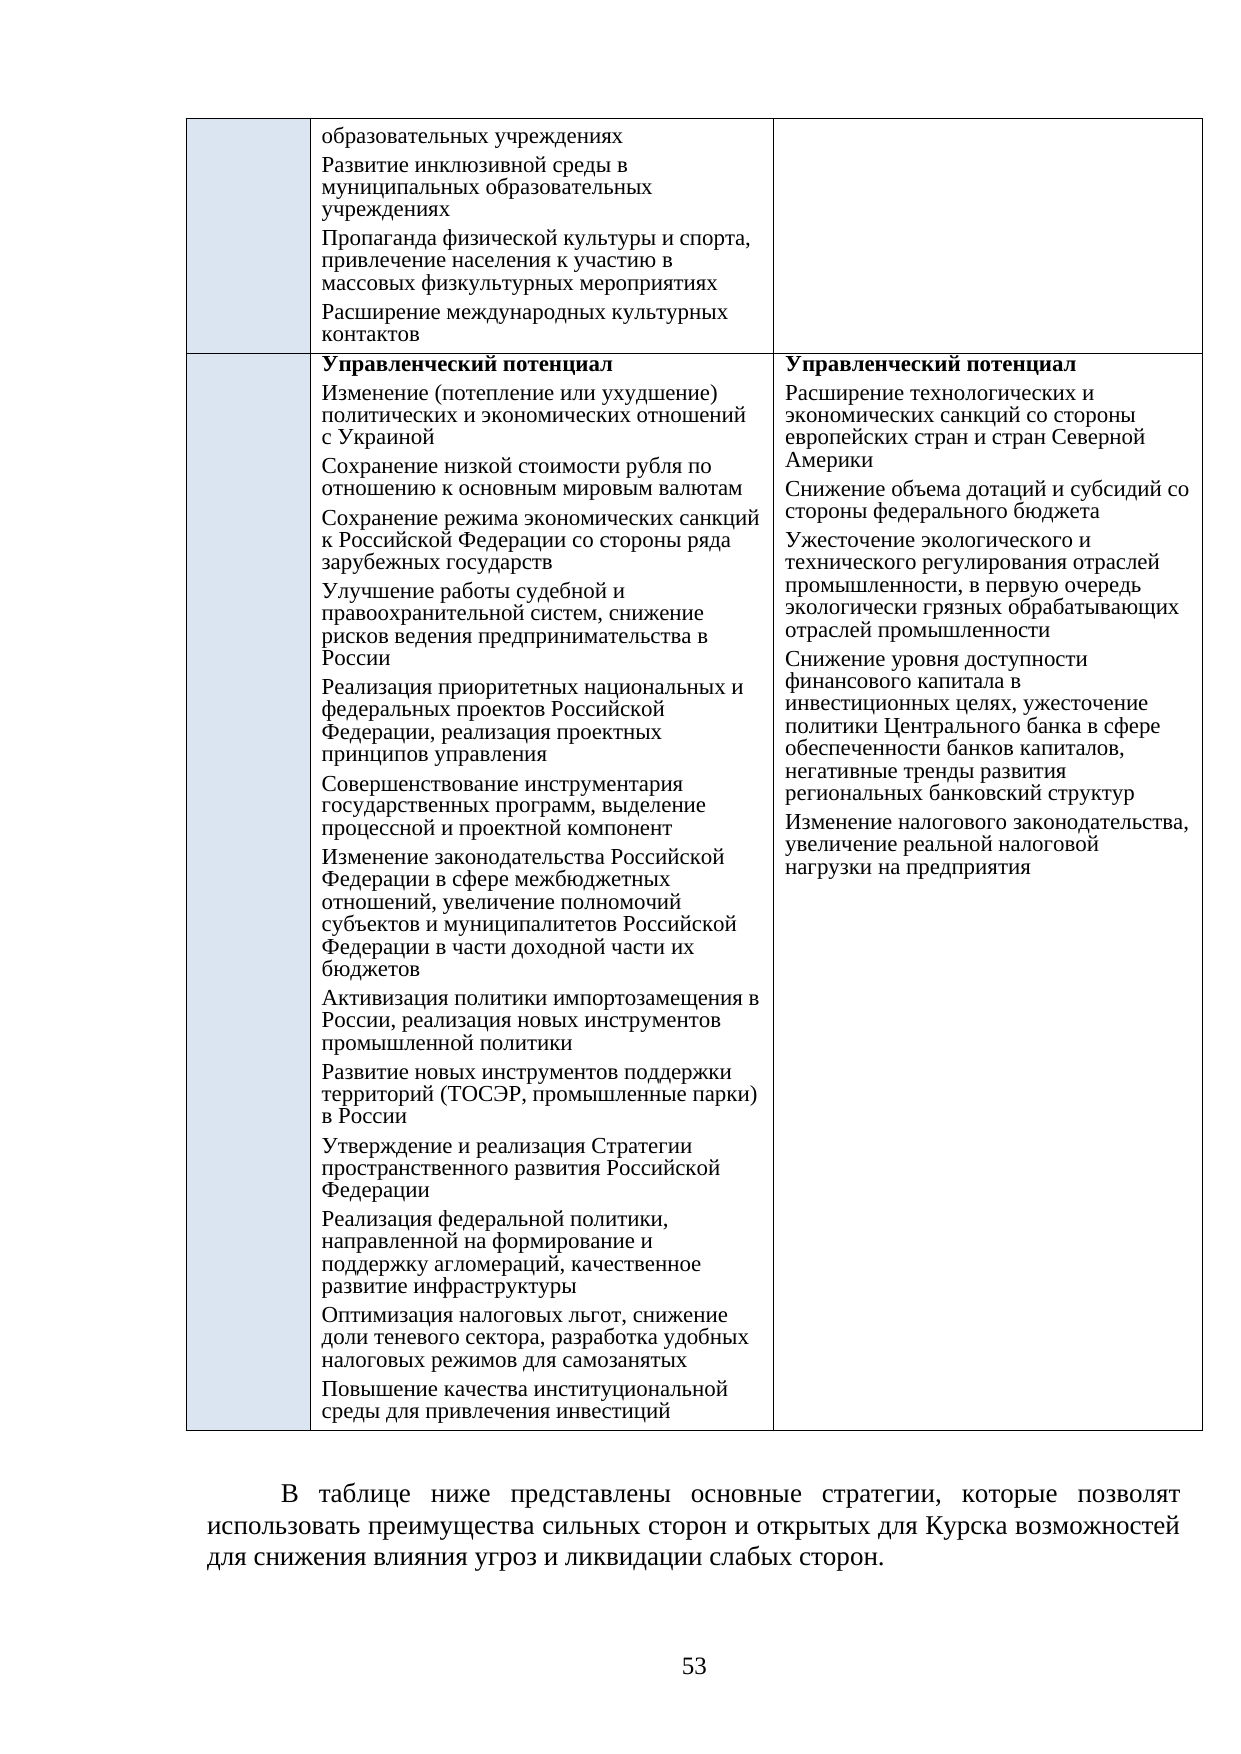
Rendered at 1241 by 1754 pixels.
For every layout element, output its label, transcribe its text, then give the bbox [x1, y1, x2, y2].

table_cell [311, 119, 773, 353]
table_cell [187, 354, 310, 1430]
table_cell Управленческий потенциал Изменение (потепление или ухудшение) политических и экономических отношений с Украиной Сохранение низкой стоимости рубля по отношению к основным мировым валютам Сохранение режима экономических санкций к Российской Федерации со стороны ряда зарубежных государств Улучшение работы судебной и правоохранительной систем, снижение рисков ведения предпринимательства в России Реализация приоритетных национальных и федеральных проектов Российской Федерации, реализация проектных принципов управления Совершенствование инструментария государственных программ, выделение процессной и проектной компонент Изменение законодательства Российской Федерации в сфере межбюджетных отношений, увеличение полномочий субъектов и муниципалитетов Российской Федерации в части доходной части их бюджетов Активизация политики импортозамещения в России, реализация новых инструментов промышленной политики Развитие новых инструментов поддержки территорий (ТОСЭР, промышленные парки) в России Утверждение и реализация Стратегии пространственного развития Российской Федерации Реализация федеральной политики, направленной на формирование и поддержку агломераций, качественное развитие инфраструктуры Оптимизация налоговых льгот, снижение доли теневого сектора, разработка удобных налоговых режимов для самозанятых Повышение качества институциональной среды для привлечения инвестиций [311, 354, 773, 1430]
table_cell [774, 119, 1202, 353]
table_cell [187, 119, 310, 353]
text В таблице ниже представлены основные стратегии, которые позволят использовать преимущества сильных сторон и открытых для Курска возможностей для снижения влияния угроз и ликвидации слабых сторон. [207, 1478, 1181, 1571]
table_cell Управленческий потенциал Расширение технологических и экономических санкций со стороны европейских стран и стран Северной Америки Снижение объема дотаций и субсидий со стороны федерального бюджета Ужесточение экологического и технического регулирования отраслей промышленности, в первую очередь экологически грязных обрабатывающих отраслей промышленности Снижение уровня доступности финансового капитала в инвестиционных целях, ужесточение политики Центрального банка в сфере обеспеченности банков капиталов, негативные тренды развития региональных банковский структур Изменение налогового законодательства, увеличение реальной налоговой нагрузки на предприятия [774, 354, 1202, 1430]
